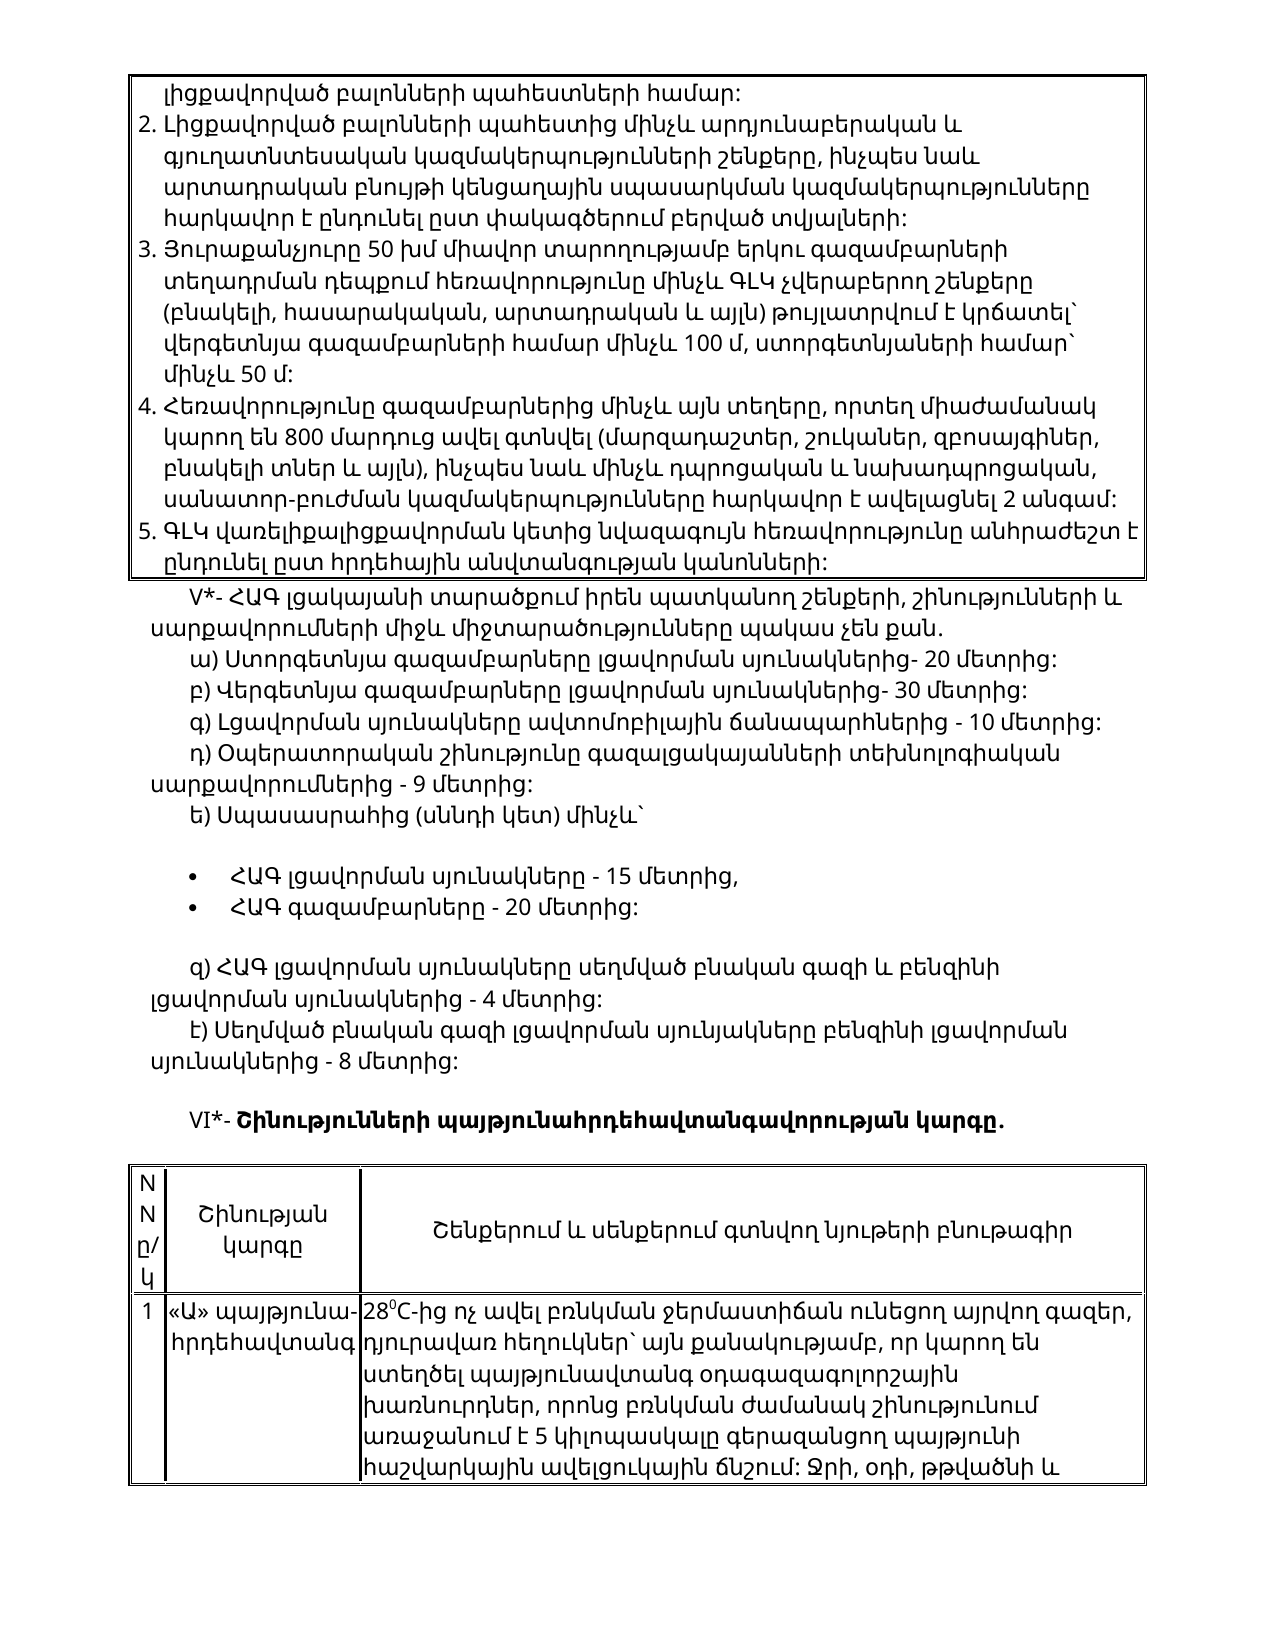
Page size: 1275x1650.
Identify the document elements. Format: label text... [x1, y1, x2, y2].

table_header Շինության կարգը [165, 1167, 360, 1292]
text գ) Լցավորման սյունակները ավտոմոբիլային ճանապարհներից - 10 մետրից: [150, 705, 1125, 737]
table_cell 1 [130, 1292, 165, 1482]
table_header NN ը/կ [132, 1167, 165, 1292]
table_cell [360, 1292, 1145, 1482]
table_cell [165, 1295, 360, 1482]
text բ) Վերգետնյա գազամբարները լցավորման սյունակներից- 30 մետրից: [150, 674, 1125, 705]
text դ) Օպերատորական շինությունը գազալցակայանների տեխնոլոգիական սարքավորումներից - 9 մետրից: [150, 737, 1125, 799]
text V*- ՀԱԳ լցակայանի տարածքում իրեն պատկանող շենքերի, շինությունների և սարքավորումների միջև միջտարածությունները պակաս չեն քան. [150, 581, 1125, 643]
list ՀԱԳ լցավորման սյունակները - 15 մետրից, [150, 859, 1125, 891]
text զ) ՀԱԳ լցավորման սյունակները սեղմված բնական գազի և բենզինի լցավորման սյունակներից - 4 մետրից: [150, 951, 1125, 1014]
text ե) Սպասասրահից (սննդի կետ) մինչև` [150, 799, 1125, 830]
list ՀԱԳ գազամբարները - 20 մետրից: [150, 891, 1125, 922]
text VI*- Շինությունների պայթյունահրդեհավտանգավորության կարգը. [150, 1104, 1125, 1136]
text է) Սեղմված բնական գազի լցավորման սյունյակները բենզինի լցավորման սյունակներից - 8 մետրից: [150, 1014, 1125, 1076]
text ա) Ստորգետնյա գազամբարները լցավորման սյունակներից- 20 մետրից: [150, 643, 1125, 674]
table_header Շենքերում և սենքերում գտնվող նյութերի բնութագիր [360, 1167, 1144, 1292]
table_cell [132, 77, 1144, 577]
